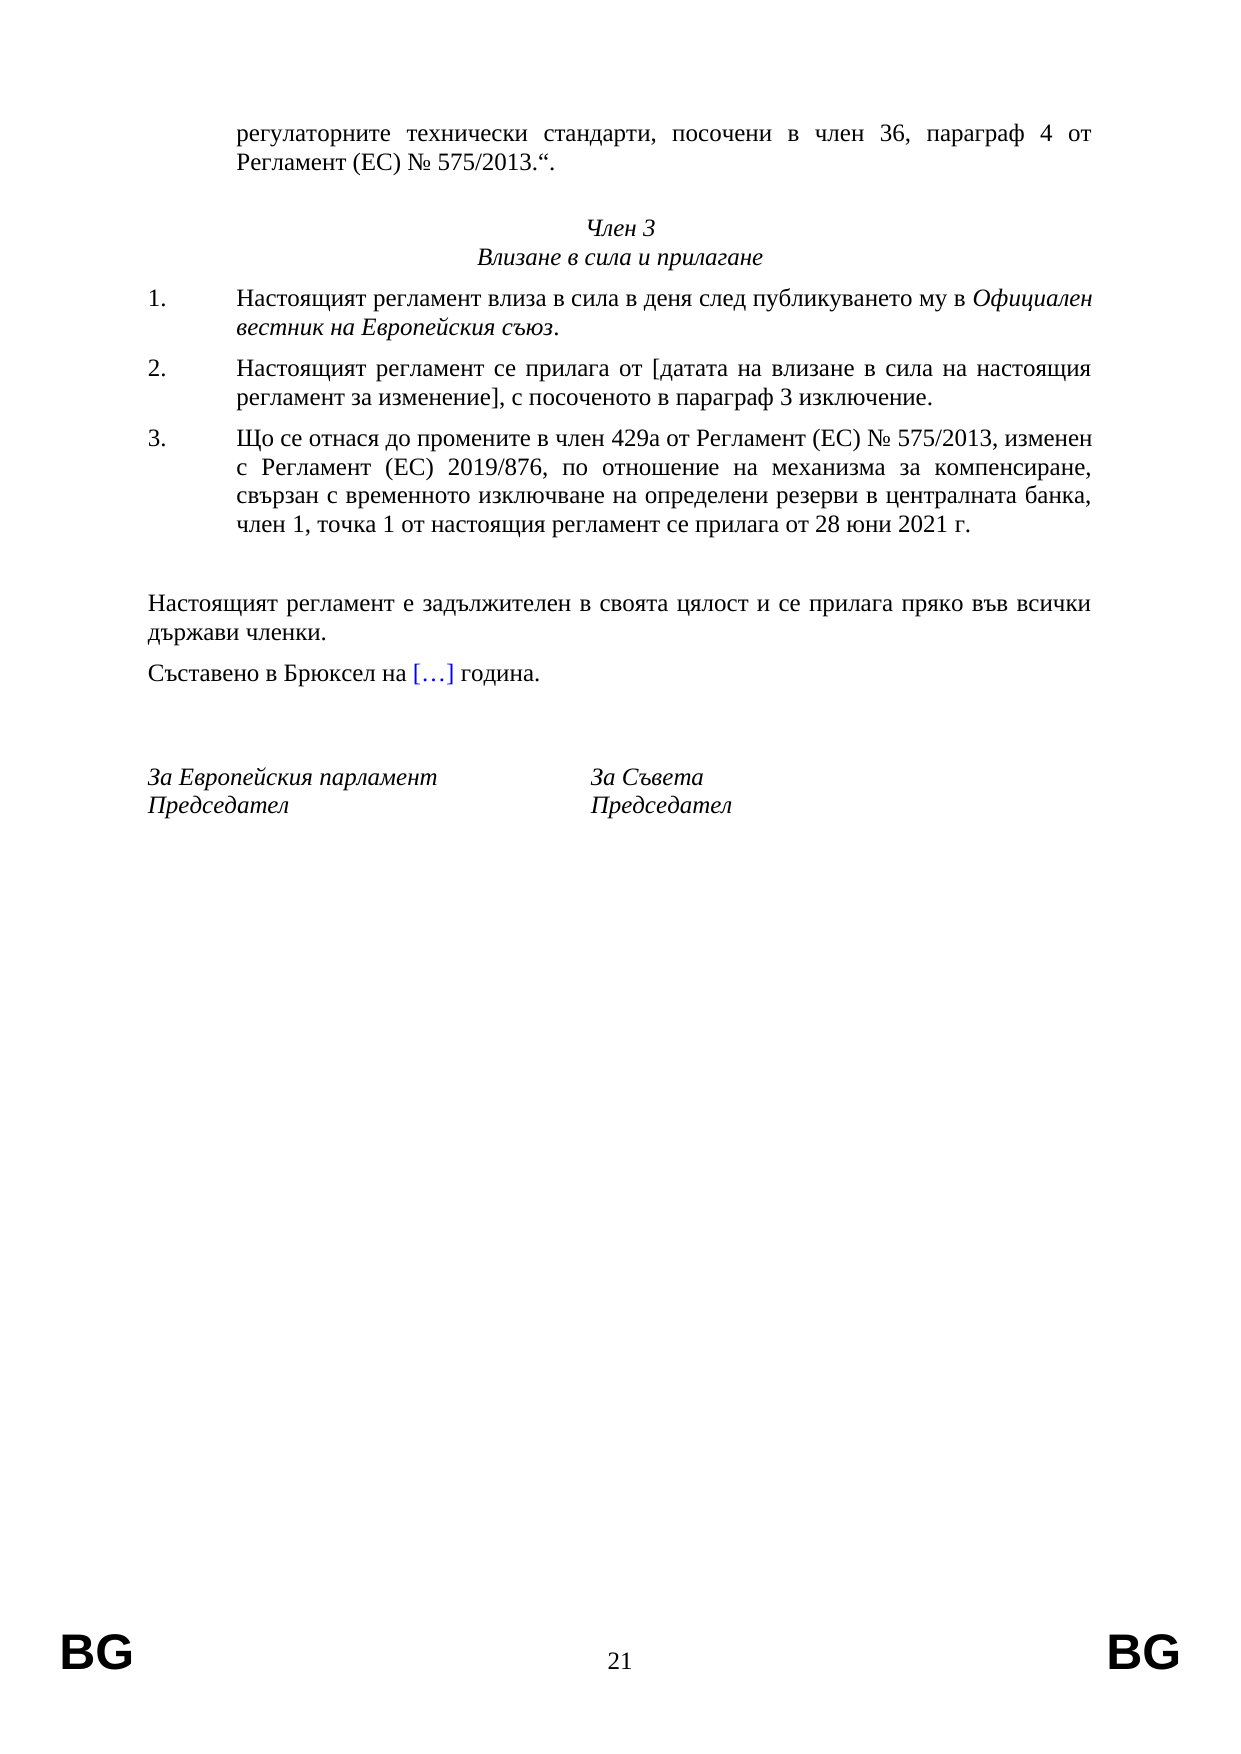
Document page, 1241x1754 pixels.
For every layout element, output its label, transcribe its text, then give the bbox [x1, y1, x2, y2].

text Член 3 Влизане в сила и прилагане [148, 213, 1093, 271]
text За Европейския парламент За Съвета [148, 762, 1093, 791]
text 3. Що се отнася до промените в член 429а от Регламент (ЕС) № 575/2013, изменен с Регламент (ЕС) 2019/876, по отношение на механизма за компенсиране, свързан с временното изключване на определени резерви в централната банка, член 1, точка 1 от настоящия регламент се прилага от 28 юни 2021 г. [148, 423, 1093, 538]
text Съставено в Брюксел на […] година. [148, 658, 1093, 687]
text Настоящият регламент е задължителен в своята цялост и се прилага пряко във всички държави членки. [148, 588, 1093, 646]
text 1. Настоящият регламент влиза в сила в деня след публикуването му в Официален вестник на Европейския съюз. [148, 283, 1093, 341]
text Председател Председател [148, 791, 1093, 819]
text 2. Настоящият регламент се прилага от [датата на влизане в сила на настоящия регламент за изменение], с посоченото в параграф 3 изключение. [148, 353, 1093, 411]
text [236, 118, 1093, 176]
